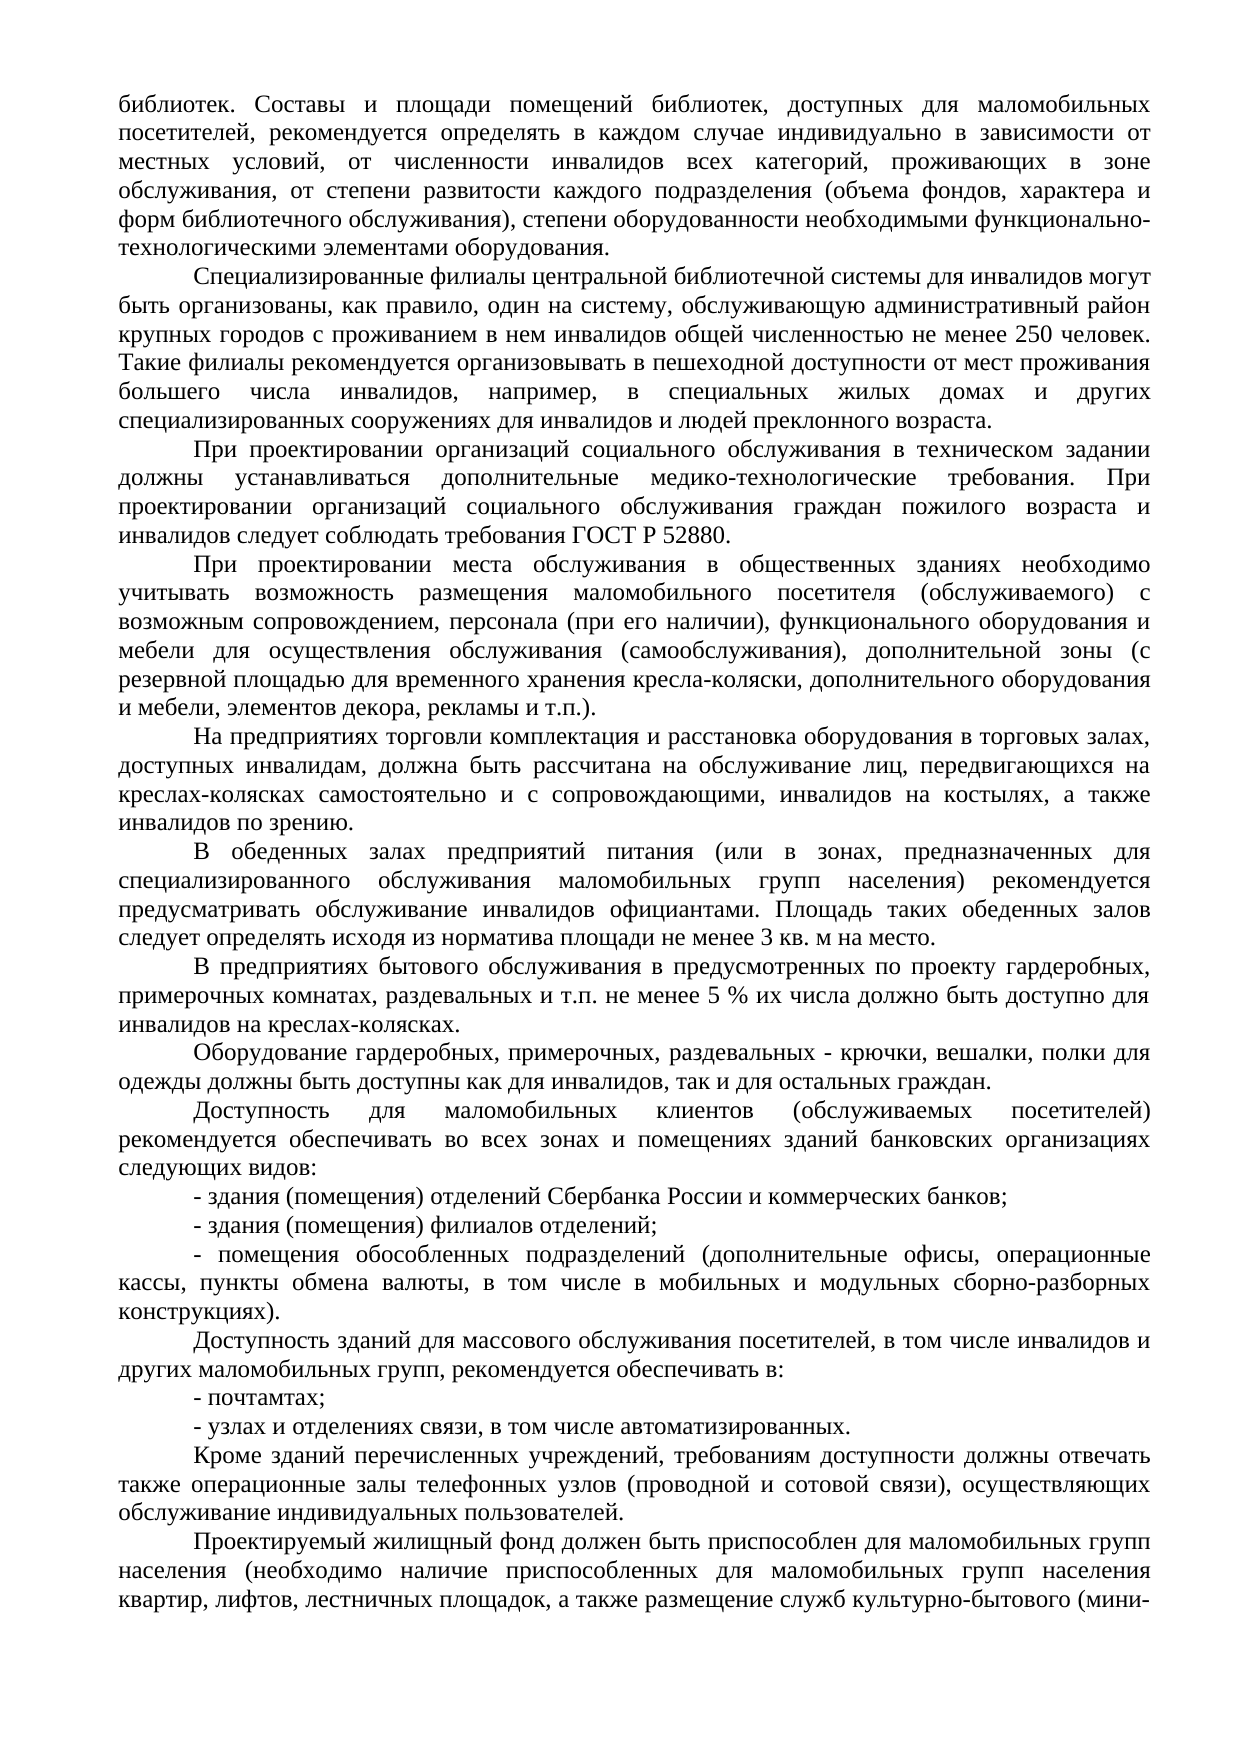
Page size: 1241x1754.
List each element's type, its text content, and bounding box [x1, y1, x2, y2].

text В предприятиях бытового обслуживания в предусмотренных по проекту гардеробных, примерочных комнатах, раздевальных и т.п. не менее 5 % их числа должно быть доступно для инвалидов на креслах-колясках. [118, 951, 1152, 1037]
text Оборудование гардеробных, примерочных, раздевальных - крючки, вешалки, полки для одежды должны быть доступны как для инвалидов, так и для остальных граждан. [118, 1037, 1152, 1095]
text Доступность для маломобильных клиентов (обслуживаемых посетителей) рекомендуется обеспечивать во всех зонах и помещениях зданий банковских организациях следующих видов: [118, 1095, 1152, 1181]
text Доступность зданий для массового обслуживания посетителей, в том числе инвалидов и других маломобильных групп, рекомендуется обеспечивать в: [118, 1325, 1152, 1382]
text На предприятиях торговли комплектация и расстановка оборудования в торговых залах, доступных инвалидам, должна быть рассчитана на обслуживание лиц, передвигающихся на креслах-колясках самостоятельно и с сопровождающими, инвалидов на костылях, а также инвалидов по зрению. [118, 721, 1152, 836]
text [118, 89, 1152, 261]
text При проектировании организаций социального обслуживания в техническом задании должны устанавливаться дополнительные медико-технологические требования. При проектировании организаций социального обслуживания граждан пожилого возраста и инвалидов следует соблюдать требования ГОСТ Р 52880. [118, 434, 1152, 549]
text - здания (помещения) отделений Сбербанка России и коммерческих банков; [118, 1181, 1152, 1210]
text - здания (помещения) филиалов отделений; [118, 1210, 1152, 1239]
text При проектировании места обслуживания в общественных зданиях необходимо учитывать возможность размещения маломобильного посетителя (обслуживаемого) с возможным сопровождением, персонала (при его наличии), функционального оборудования и мебели для осуществления обслуживания (самообслуживания), дополнительной зоны (с резервной площадью для временного хранения кресла-коляски, дополнительного оборудования и мебели, элементов декора, рекламы и т.п.). [118, 549, 1152, 721]
text В обеденных залах предприятий питания (или в зонах, предназначенных для специализированного обслуживания маломобильных групп населения) рекомендуется предусматривать обслуживание инвалидов официантами. Площадь таких обеденных залов следует определять исходя из норматива площади не менее 3 кв. м на место. [118, 836, 1152, 951]
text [118, 1526, 1152, 1612]
text Кроме зданий перечисленных учреждений, требованиям доступности должны отвечать также операционные залы телефонных узлов (проводной и сотовой связи), осуществляющих обслуживание индивидуальных пользователей. [118, 1440, 1152, 1526]
text - узлах и отделениях связи, в том числе автоматизированных. [118, 1411, 1152, 1440]
text Специализированные филиалы центральной библиотечной системы для инвалидов могут быть организованы, как правило, один на систему, обслуживающую административный район крупных городов с проживанием в нем инвалидов общей численностью не менее 250 человек. Такие филиалы рекомендуется организовывать в пешеходной доступности от мест проживания большего числа инвалидов, например, в специальных жилых домах и других специализированных сооружениях для инвалидов и людей преклонного возраста. [118, 261, 1152, 434]
text - почтамтах; [118, 1382, 1152, 1411]
text - помещения обособленных подразделений (дополнительные офисы, операционные кассы, пункты обмена валюты, в том числе в мобильных и модульных сборно-разборных конструкциях). [118, 1239, 1152, 1325]
